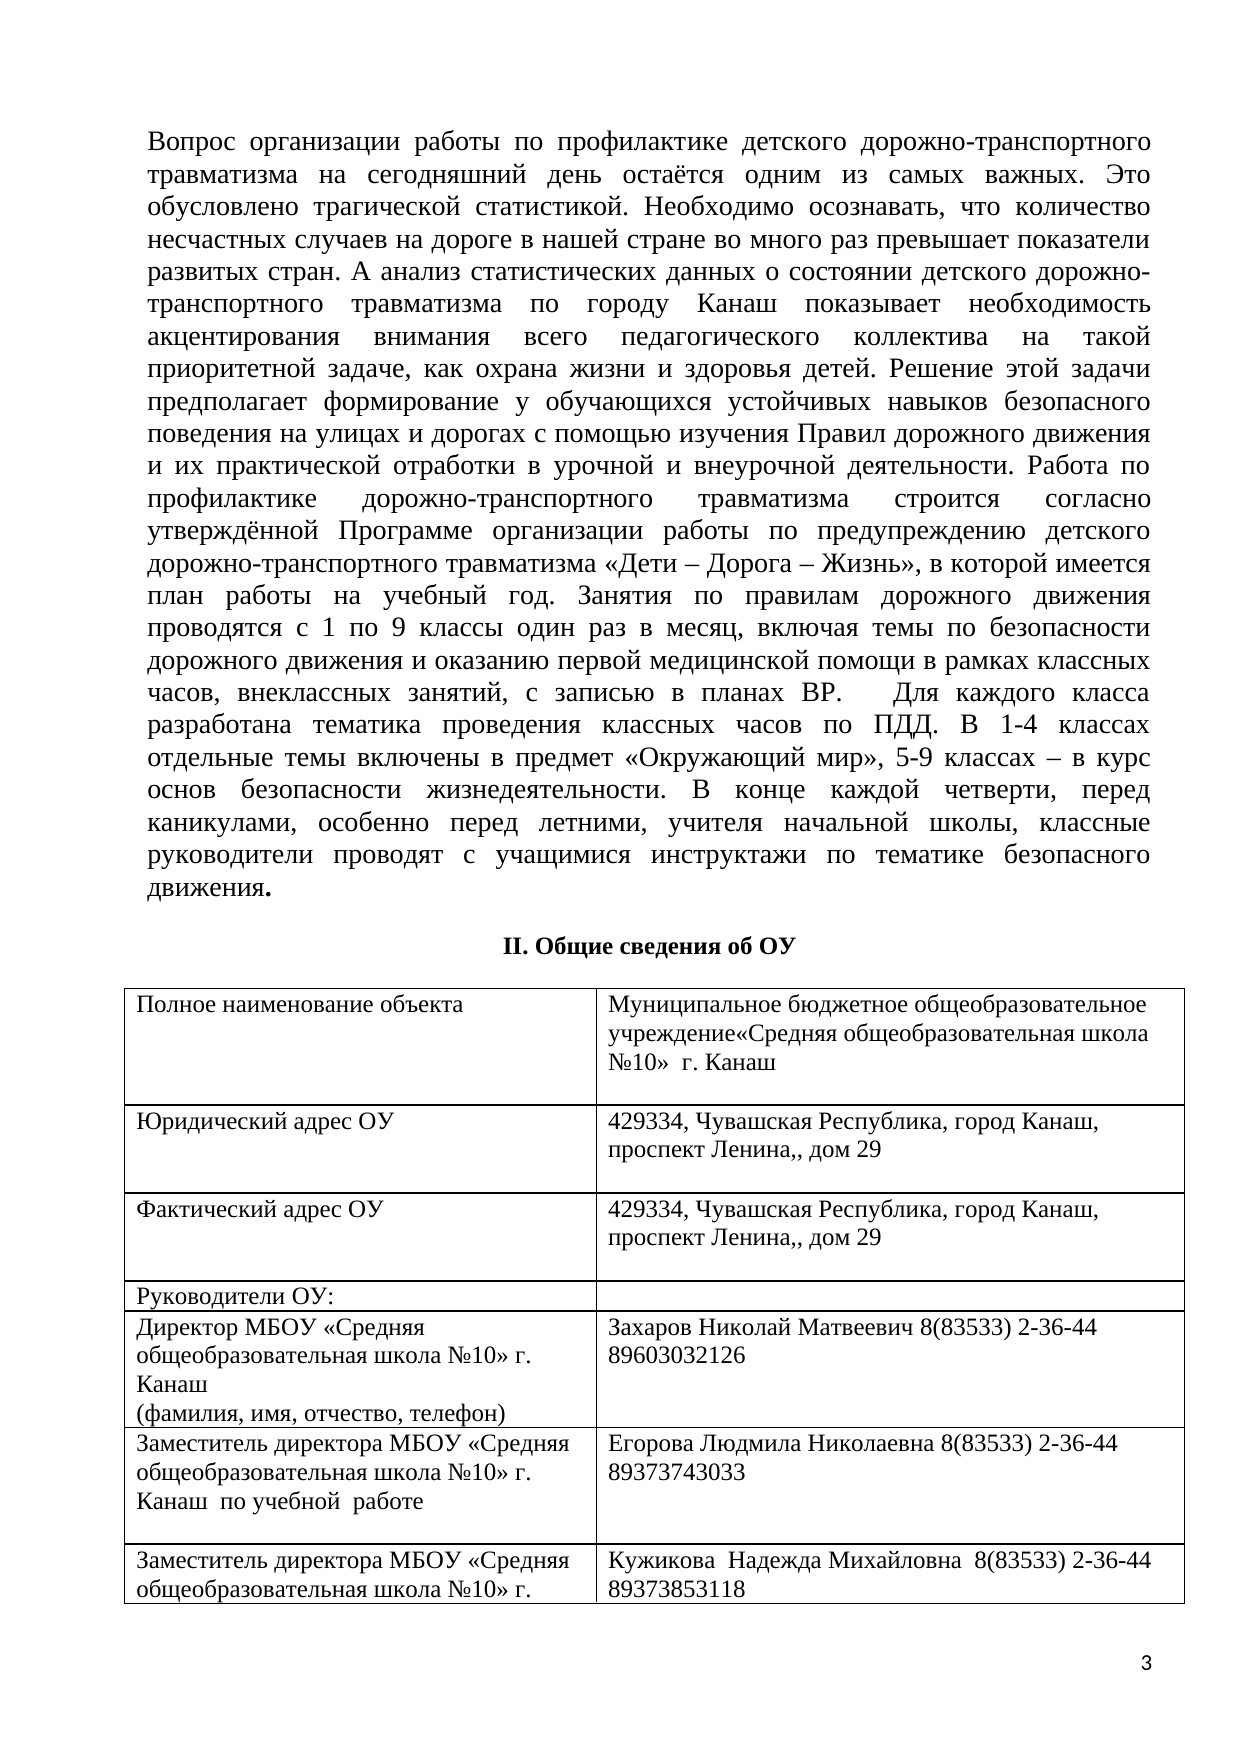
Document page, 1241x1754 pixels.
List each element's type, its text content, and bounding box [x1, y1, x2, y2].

table_header Муниципальное бюджетное общеобразовательное учреждение«Средняя общеобразовательная школа №10» г. Канаш [597, 989, 1184, 1104]
text Вопрос организации работы по профилактике детского дорожно-транспортного травматизма на сегодняшний день остаётся одним из самых важных. Это обусловлено трагической статистикой. Необходимо осознавать, что количество несчастных случаев на дороге в нашей стране во много раз превышает показатели развитых стран. А анализ статистических данных о состоянии детского дорожно- транспортного травматизма по городу Канаш показывает необходимость акцентирования внимания всего педагогического коллектива на такой приоритетной задаче, как охрана жизни и здоровья детей. Решение этой задачи предполагает формирование у обучающихся устойчивых навыков безопасного поведения на улицах и дорогах с помощью изучения Правил дорожного движения и их практической отработки в урочной и внеурочной деятельности. Работа по профилактике дорожно-транспортного травматизма строится согласно утверждённой Программе организации работы по предупреждению детского дорожно-транспортного травматизма «Дети – Дорога – Жизнь», в которой имеется план работы на учебный год. Занятия по правилам дорожного движения проводятся с 1 по 9 классы один раз в месяц, включая темы по безопасности дорожного движения и оказанию первой медицинской помощи в рамках классных часов, внеклассных занятий, с записью в планах ВР. Для каждого класса разработана тематика проведения классных часов по ПДД. В 1-4 классах отдельные темы включены в предмет «Окружающий мир», 5-9 классах – в курс основ безопасности жизнедеятельности. В конце каждой четверти, перед каникулами, особенно перед летними, учителя начальной школы, классные руководители проводят с учащимися инструктажи по тематике безопасного движения. [147, 124, 1152, 902]
text II. Общие сведения об ОУ [147, 931, 1152, 959]
table_cell Руководители ОУ: [125, 1282, 596, 1310]
table_cell Захаров Николай Матвеевич 8(83533) 2-36-44 89603032126 [597, 1312, 1184, 1427]
table_cell Юридический адрес ОУ [125, 1106, 596, 1192]
table_cell Заместитель директора МБОУ «Средняя общеобразовательная школа №10» г. Канаш по учебной работе [125, 1428, 596, 1543]
table_cell Фактический адрес ОУ [125, 1194, 596, 1280]
table_header Полное наименование объекта [125, 989, 596, 1104]
table_cell Егорова Людмила Николаевна 8(83533) 2-36-44 89373743033 [597, 1428, 1184, 1543]
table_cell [597, 1545, 1184, 1602]
table_cell [597, 1282, 1184, 1310]
table_cell Директор МБОУ «Средняя общеобразовательная школа №10» г. Канаш (фамилия, имя, отчество, телефон) [125, 1312, 596, 1427]
table_cell 429334, Чувашская Республика, город Канаш, проспект Ленина,, дом 29 [597, 1194, 1184, 1280]
table_cell 429334, Чувашская Республика, город Канаш, проспект Ленина,, дом 29 [597, 1106, 1184, 1192]
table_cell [125, 1545, 596, 1602]
